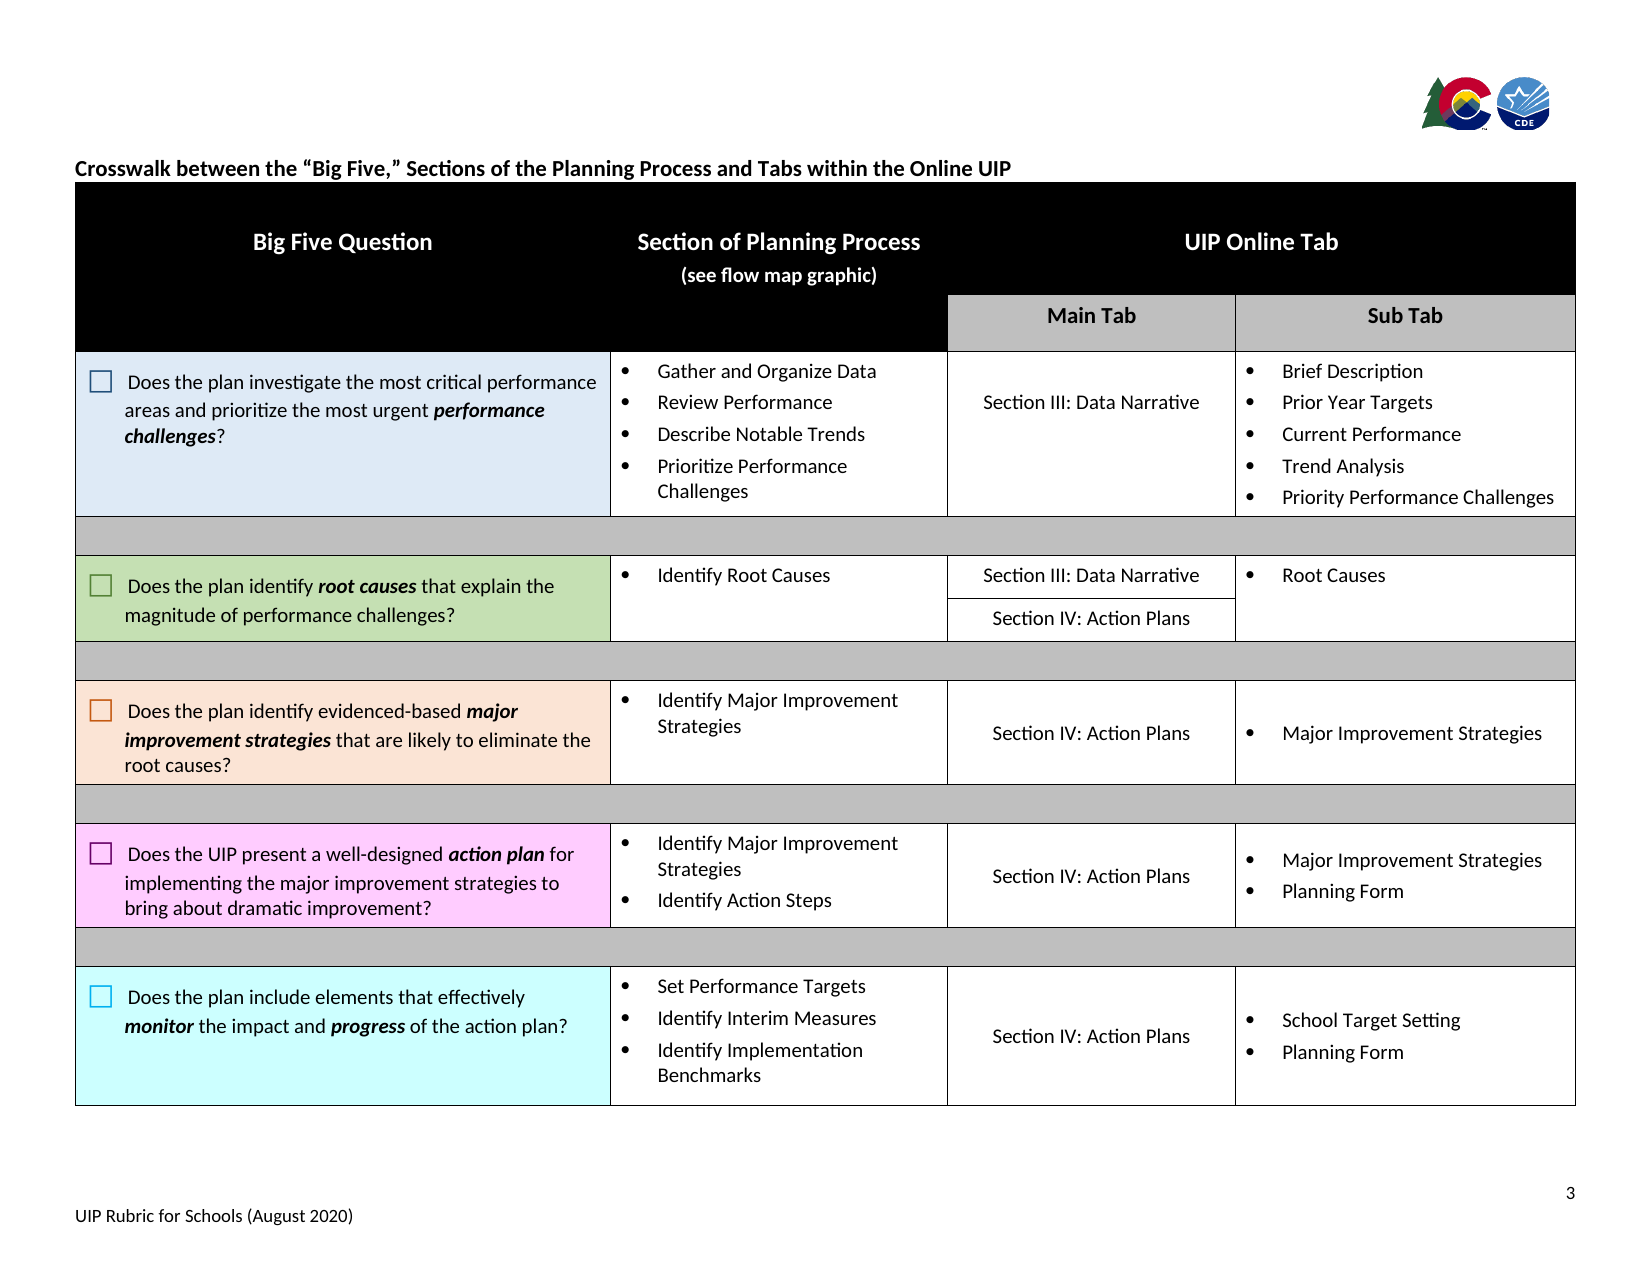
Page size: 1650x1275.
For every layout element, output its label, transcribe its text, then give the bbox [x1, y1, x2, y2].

table_cell Section IV: Action Plans [948, 824, 1235, 927]
table_cell Major Improvement Strategies [1236, 681, 1575, 784]
text Crosswalk between the “Big Five,” Sections of the Planning Process and Tabs within the Online UIP [75, 154, 1575, 182]
table_cell Main Tab [948, 295, 1235, 351]
table_header Section of Planning Process (see flow map graphic) [611, 183, 947, 351]
table_cell [76, 642, 1575, 680]
table_cell Section III: Data Narrative [948, 556, 1235, 598]
table_cell Brief Description Prior Year Targets Current Performance Trend Analysis Priority Performance Challenges [1236, 352, 1575, 516]
table_cell Identify Major Improvement Strategies [611, 681, 947, 784]
table_header UIP Online Tab [948, 183, 1575, 294]
table_cell [76, 517, 1575, 555]
table_cell □ Does the plan investigate the most critical performance areas and prioritize the most urgent performance challenges? [76, 352, 610, 516]
table_cell [76, 785, 1575, 823]
table_cell Gather and Organize Data Review Performance Describe Notable Trends Prioritize Performance Challenges [611, 352, 947, 516]
table_cell □ Does the plan include elements that effectively monitor the impact and progress of the action plan? [76, 967, 610, 1105]
table_cell Major Improvement Strategies Planning Form [1236, 824, 1575, 927]
table_cell Set Performance Targets Identify Interim Measures Identify Implementation Benchmarks [611, 967, 947, 1105]
table_cell Root Causes [1236, 556, 1575, 641]
table_cell Identify Major Improvement Strategies Identify Action Steps [611, 824, 947, 927]
table_cell Section III: Data Narrative [948, 352, 1235, 516]
table_cell Section IV: Action Plans [948, 967, 1235, 1105]
table_cell Section IV: Action Plans [948, 681, 1235, 784]
table_cell Section IV: Action Plans [948, 599, 1235, 641]
table_cell □ Does the plan identify evidenced-based major improvement strategies that are likely to eliminate the root causes? [76, 681, 610, 784]
picture [1421, 76, 1550, 130]
table_cell □ Does the UIP present a well-designed action plan for implementing the major improvement strategies to bring about dramatic improvement? [76, 824, 610, 927]
table_cell [76, 928, 1575, 966]
table_header Big Five Question [76, 183, 610, 351]
table_cell School Target Setting Planning Form [1236, 967, 1575, 1105]
table_cell Identify Root Causes [611, 556, 947, 641]
table_cell Sub Tab [1236, 295, 1575, 351]
table_cell □ Does the plan identify root causes that explain the magnitude of performance challenges? [76, 556, 610, 641]
